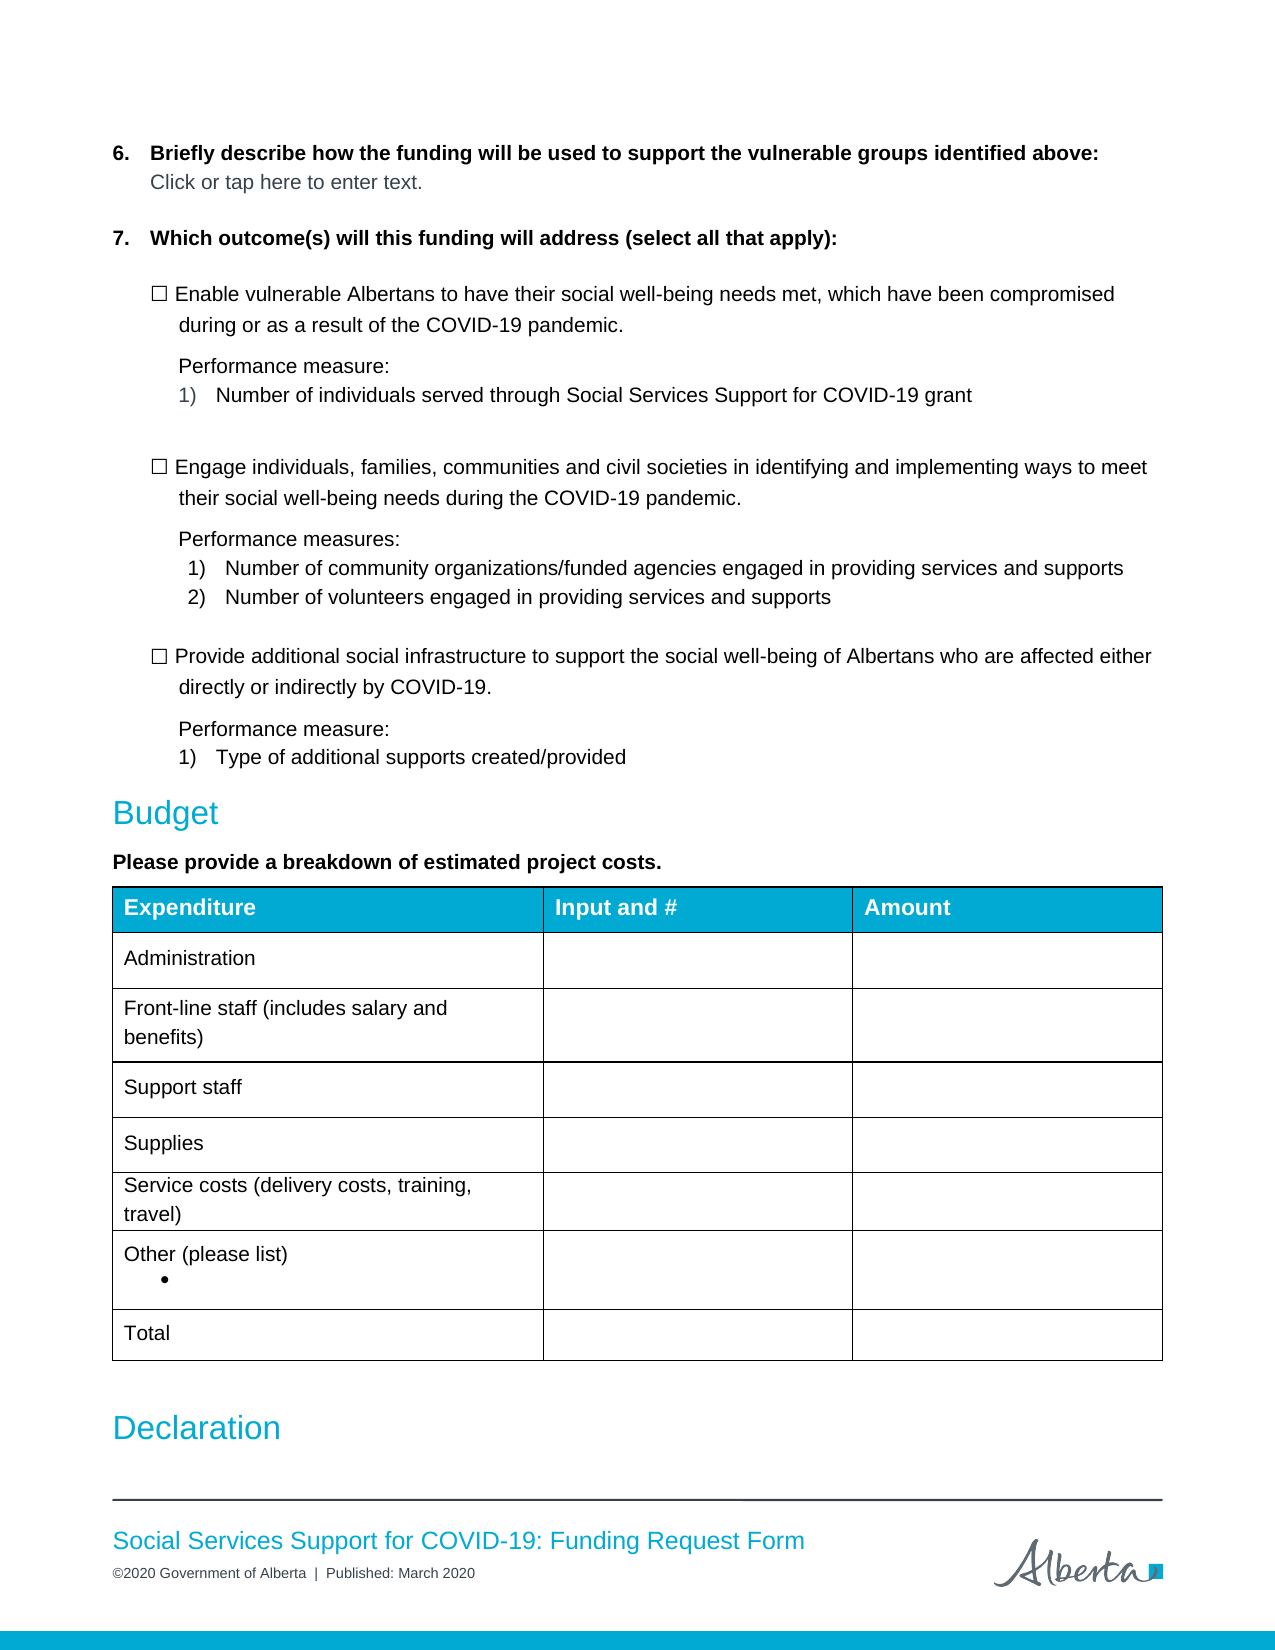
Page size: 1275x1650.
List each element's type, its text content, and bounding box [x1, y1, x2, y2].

table_cell [544, 933, 852, 987]
subtitle Please provide a breakdown of estimated project costs. [112, 850, 1162, 874]
list Briefly describe how the funding will be used to support the vulnerable groups identified above: [112, 141, 1162, 165]
table_header Amount [853, 888, 1162, 932]
table_cell Front-line staff (includes salary and benefits) [113, 989, 543, 1061]
table_cell Service costs (delivery costs, training, travel) [113, 1173, 543, 1230]
list Number of volunteers engaged in providing services and supports [187, 584, 1162, 608]
text Provide additional social infrastructure to support the social well-being of Albertans who are affected either directly or indirectly by COVID-19. [150, 642, 1162, 699]
text Performance measures: [150, 527, 1162, 551]
list Which outcome(s) will this funding will address (select all that apply): [112, 226, 1162, 249]
list Number of individuals served through Social Services Support for COVID-19 grant [178, 382, 1162, 406]
table_cell Administration [113, 933, 543, 987]
table_cell [853, 1063, 1162, 1117]
list Number of community organizations/funded agencies engaged in providing services and supports [187, 556, 1162, 580]
table_header Input and # [544, 888, 852, 932]
table_cell Total [113, 1310, 543, 1359]
table_cell [853, 1231, 1162, 1309]
table_cell [853, 989, 1162, 1061]
table_cell [853, 933, 1162, 987]
table_cell [544, 1118, 852, 1172]
table_cell [544, 1231, 852, 1309]
table_cell Supplies [113, 1118, 543, 1172]
text Engage individuals, families, communities and civil societies in identifying and implementing ways to meet their social well-being needs during the COVID-19 pandemic. [150, 452, 1162, 510]
table_cell [853, 1310, 1162, 1359]
subtitle Budget [112, 793, 1162, 831]
table_cell [853, 1173, 1162, 1230]
table_cell [544, 1310, 852, 1359]
subtitle Declaration [112, 1408, 1162, 1446]
text Enable vulnerable Albertans to have their social well-being needs met, which have been compromised during or as a result of the COVID-19 pandemic. [150, 279, 1162, 336]
picture [993, 1539, 1164, 1587]
table_cell Support staff [113, 1063, 543, 1117]
text Performance measure: [178, 354, 1162, 378]
table_cell [544, 989, 852, 1061]
table_cell [853, 1118, 1162, 1172]
table_header Expenditure [113, 888, 543, 932]
table_cell [544, 1063, 852, 1117]
list Type of additional supports created/provided [178, 745, 1162, 769]
table_cell Other (please list) [113, 1231, 543, 1309]
text Performance measure: [178, 716, 1162, 740]
table_cell [544, 1173, 852, 1230]
